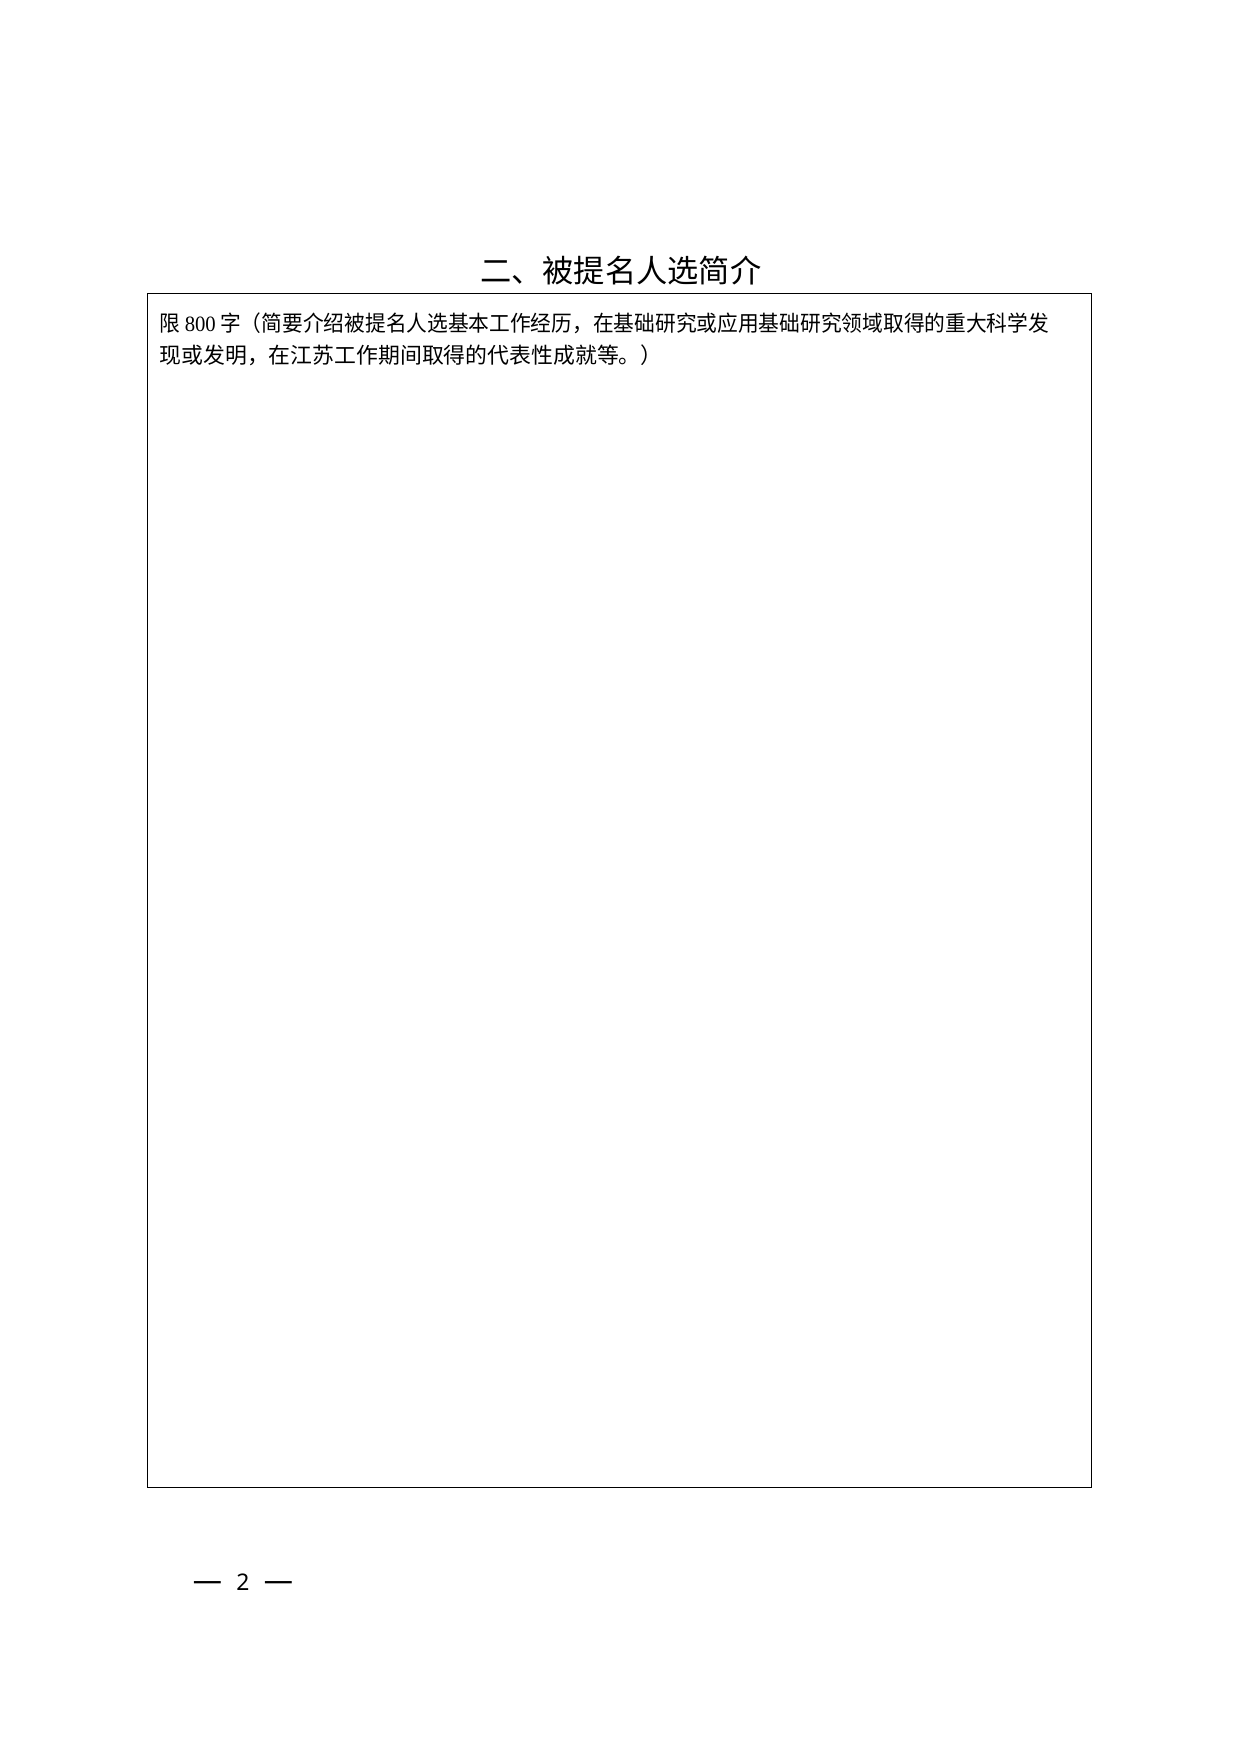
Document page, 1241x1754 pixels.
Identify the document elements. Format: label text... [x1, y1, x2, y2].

text 二、被提名人选简介 [299, 246, 941, 292]
